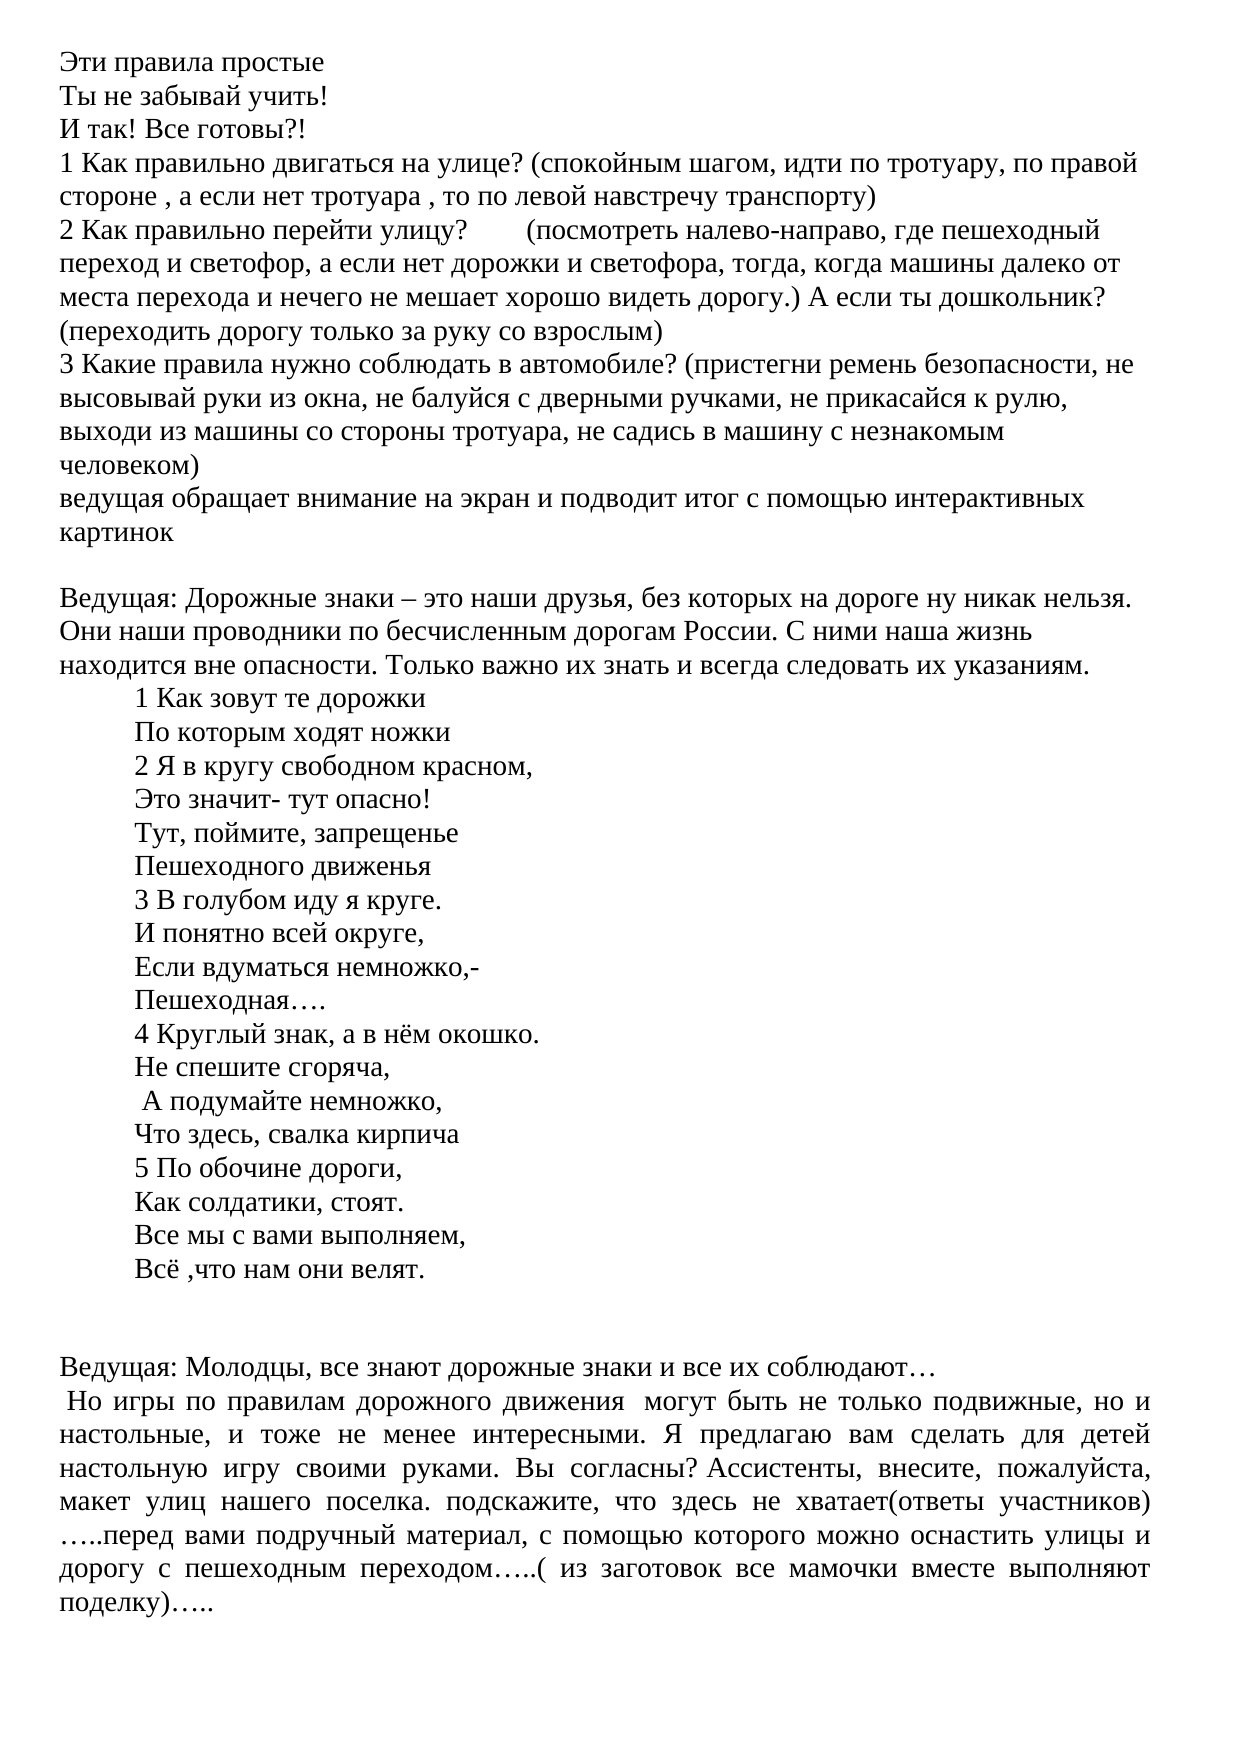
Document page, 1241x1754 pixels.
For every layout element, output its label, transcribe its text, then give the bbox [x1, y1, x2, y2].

text По которым ходят ножки [59, 714, 1152, 748]
text Что здесь, свалка кирпича [59, 1117, 1152, 1150]
text Не спешите сгоряча, [59, 1049, 1152, 1083]
text Пешеходного движенья [59, 848, 1152, 882]
text Все мы с вами выполняем, [59, 1217, 1152, 1251]
text 3 В голубом иду я круге. [59, 882, 1152, 915]
text Ты не забывай учить! [59, 78, 1152, 111]
text И понятно всей округе, [59, 915, 1152, 949]
text Тут, поймите, запрещенье [59, 815, 1152, 848]
text Ведущая: Дорожные знаки – это наши друзья, без которых на дороге ну никак нельзя. Они наши проводники по бесчисленным дорогам России. С ними наша жизнь находится вне опасности. Только важно их знать и всегда следовать их указаниям. [59, 580, 1152, 681]
text Это значит- тут опасно! [59, 781, 1152, 815]
text 1 Как правильно двигаться на улице? (спокойным шагом, идти по тротуару, по правой стороне , а если нет тротуара , то по левой навстречу транспорту) [59, 145, 1152, 212]
text И так! Все готовы?! [59, 111, 1152, 145]
text Всё ,что нам они велят. [59, 1251, 1152, 1284]
text 2 Я в кругу свободном красном, [59, 748, 1152, 781]
text Но игры по правилам дорожного движения могут быть не только подвижные, но и настольные, и тоже не менее интересными. Я предлагаю вам сделать для детей настольную игру своими руками. Вы согласны? Ассистенты, внесите, пожалуйста, макет улиц нашего поселка. подскажите, что здесь не хватает(ответы участников)…..перед вами подручный материал, с помощью которого можно оснастить улицы и дорогу с пешеходным переходом…..( из заготовок все мамочки вместе выполняют поделку)….. [59, 1383, 1152, 1617]
text Если вдуматься немножко,- [59, 949, 1152, 982]
text А подумайте немножко, [59, 1083, 1152, 1117]
text 1 Как зовут те дорожки [59, 681, 1152, 714]
text Эти правила простые [59, 44, 1152, 78]
text 2 Как правильно перейти улицу? (посмотреть налево-направо, где пешеходный переход и светофор, а если нет дорожки и светофора, тогда, когда машины далеко от места перехода и нечего не мешает хорошо видеть дорогу.) А если ты дошкольник? (переходить дорогу только за руку со взрослым) [59, 212, 1152, 346]
text 4 Круглый знак, а в нём окошко. [59, 1016, 1152, 1049]
text Как солдатики, стоят. [59, 1184, 1152, 1217]
text 5 По обочине дороги, [59, 1150, 1152, 1184]
text 3 Какие правила нужно соблюдать в автомобиле? (пристегни ремень безопасности, не высовывай руки из окна, не балуйся с дверными ручками, не прикасайся к рулю, выходи из машины со стороны тротуара, не садись в машину с незнакомым человеком) [59, 346, 1152, 480]
text Пешеходная…. [59, 982, 1152, 1016]
text ведущая обращает внимание на экран и подводит итог с помощью интерактивных картинок [59, 480, 1152, 547]
text Ведущая: Молодцы, все знают дорожные знаки и все их соблюдают… [59, 1349, 1152, 1383]
